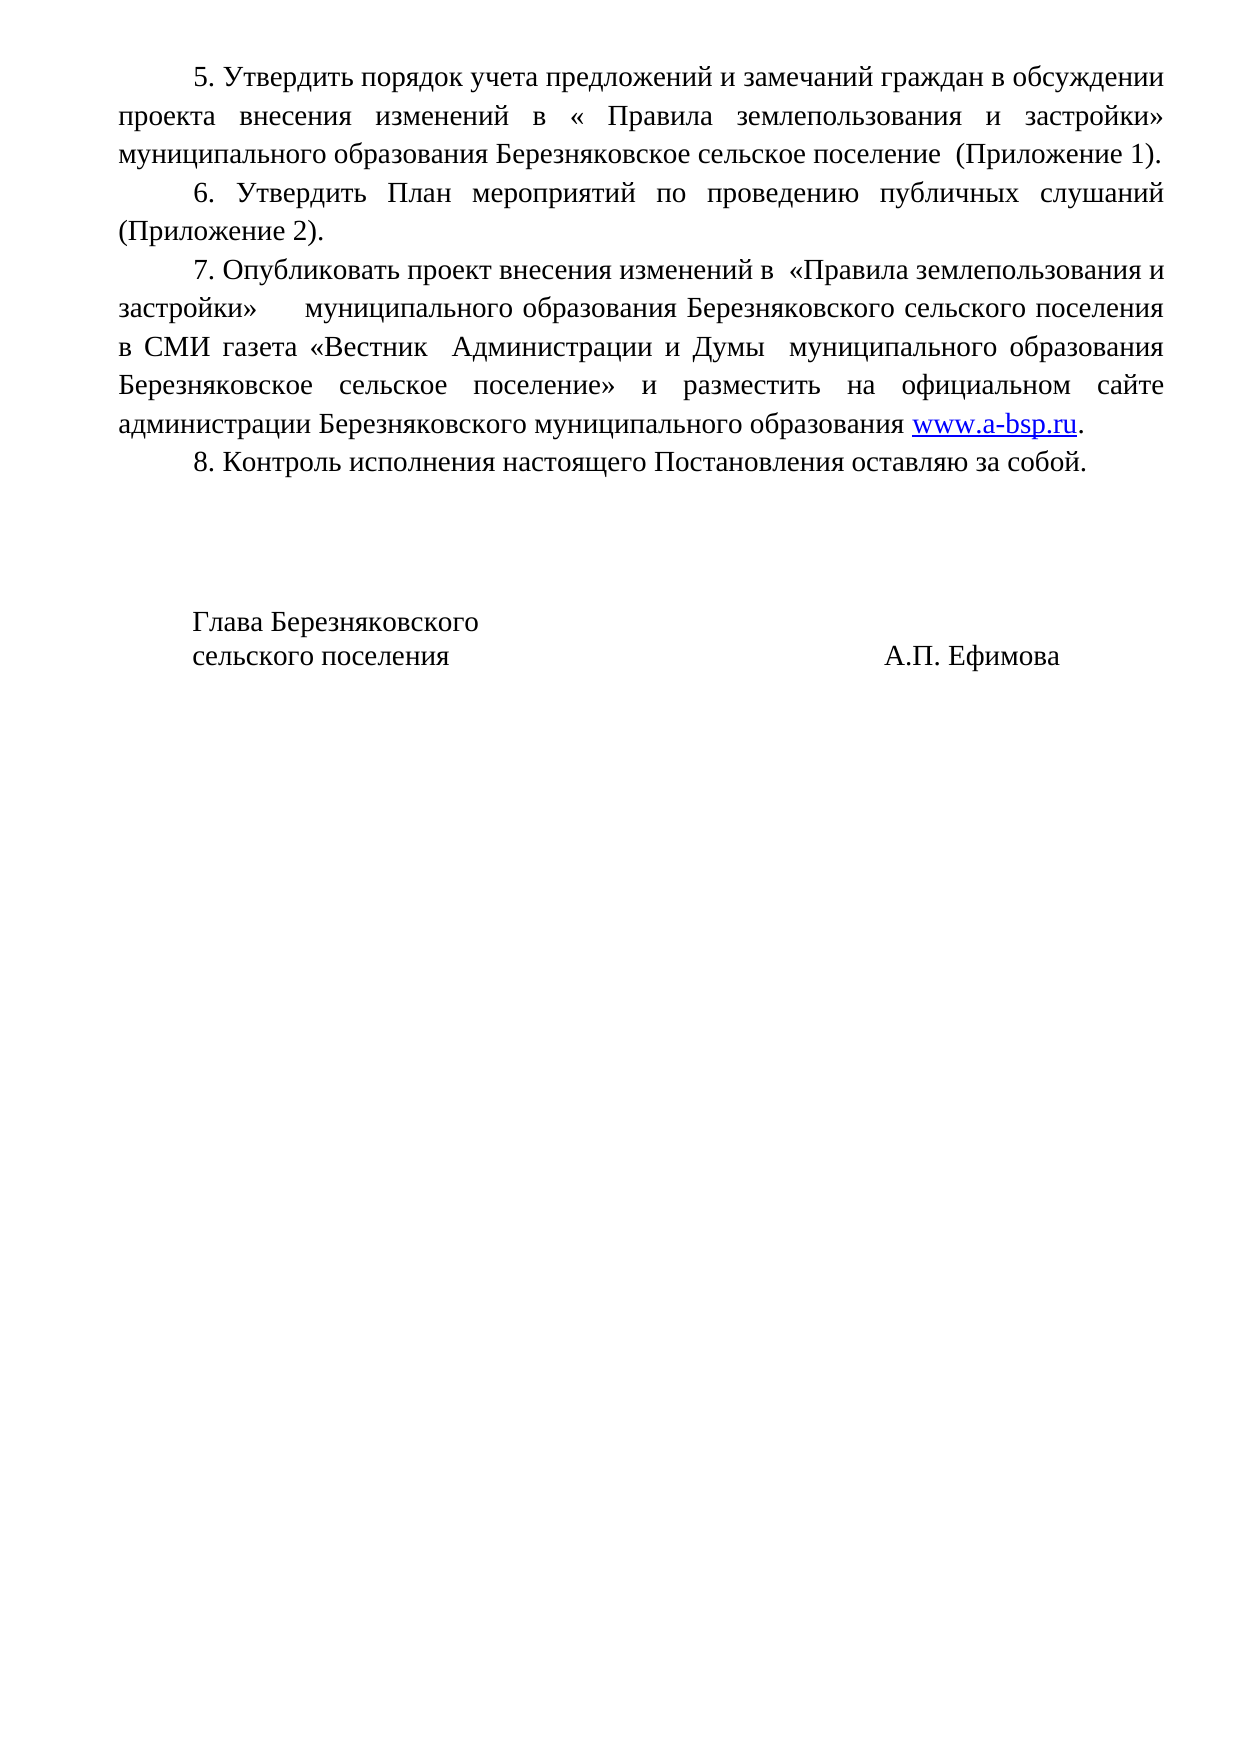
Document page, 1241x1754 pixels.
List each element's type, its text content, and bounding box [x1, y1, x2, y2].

list 6. Утвердить План мероприятий по проведению публичных слушаний (Приложение 2). [118, 175, 1165, 247]
list 8. Контроль исполнения настоящего Постановления оставляю за собой. [118, 444, 1165, 478]
list 7. Опубликовать проект внесения изменений в «Правила землепользования и застройки» муниципального образования Березняковского сельского поселения в СМИ газета «Вестник Администрации и Думы муниципального образования Березняковское сельское поселение» и разместить на официальном сайте администрации Березняковского муниципального образования www.a-bsp.ru. [118, 252, 1165, 439]
text сельского поселения А.П. Ефимова [118, 638, 1165, 672]
text Глава Березняковского [192, 604, 1165, 638]
list 5. Утвердить порядок учета предложений и замечаний граждан в обсуждении проекта внесения изменений в « Правила землепользования и застройки» муниципального образования Березняковское сельское поселение (Приложение 1). [118, 59, 1165, 170]
